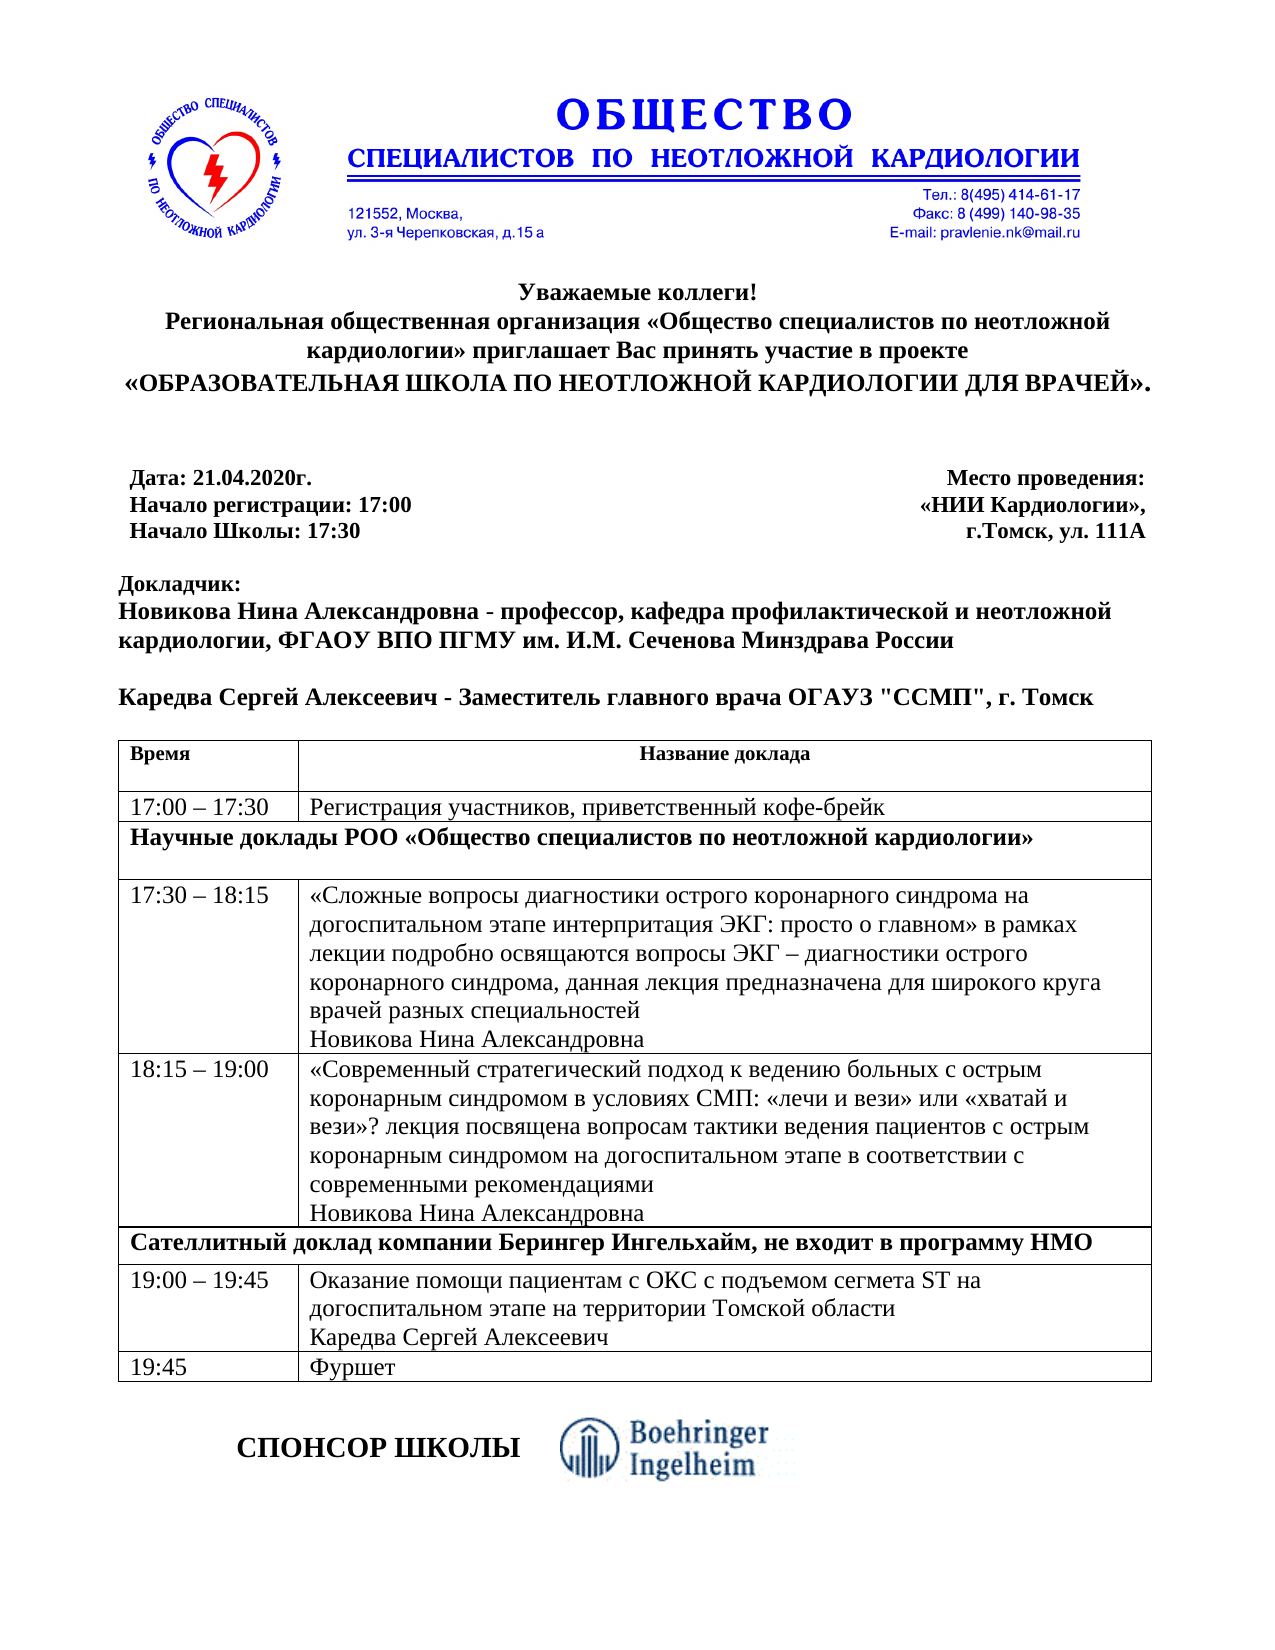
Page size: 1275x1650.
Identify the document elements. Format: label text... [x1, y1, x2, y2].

table_cell Сателлитный доклад компании Берингер Ингельхайм, не входит в программу НМО [119, 1228, 1151, 1264]
text Новикова Нина Александровна - профессор, кафедра профилактической и неотложной кардиологии, ФГАОУ ВПО ПГМУ им. И.М. Сеченова Минздрава России [118, 596, 1157, 654]
text Региональная общественная организация «Общество специалистов по неотложной кардиологии» приглашает Вас принять участие в проекте [118, 306, 1157, 364]
text Уважаемые коллеги! [118, 277, 1157, 306]
table_cell Фуршет [299, 1352, 1151, 1381]
table_cell Научные доклады РОО «Общество специалистов по неотложной кардиологии» [119, 822, 1151, 879]
text «ОБРАЗОВАТЕЛЬНАЯ ШКОЛА ПО НЕОТЛОЖНОЙ КАРДИОЛОГИИ ДЛЯ ВРАЧЕЙ». [118, 364, 1157, 397]
table_cell «Сложные вопросы диагностики острого коронарного синдрома на догоспитальном этапе интерпритация ЭКГ: просто о главном» в рамках лекции подробно освящаются вопросы ЭКГ – диагностики острого коронарного синдрома, данная лекция предназначена для широкого круга врачей разных специальностей Новикова Нина Александровна [299, 880, 1151, 1053]
table_header Дата: 21.04.2020г. Начало регистрации: 17:00 Начало Школы: 17:30 [118, 464, 425, 570]
table_cell 17:00 – 17:30 [119, 792, 298, 821]
table_header Место проведения: «НИИ Кардиологии», г.Томск, ул. 111А [425, 464, 1157, 570]
text Каредва Сергей Алексеевич - Заместитель главного врача ОГАУЗ "ССМП", г. Томск [118, 682, 1157, 711]
table_header Название доклада [299, 741, 1151, 791]
text Докладчик: [118, 570, 1157, 596]
table_header Время [119, 741, 298, 791]
table_cell «Современный стратегический подход к ведению больных с острым коронарным синдромом в условиях СМП: «лечи и вези» или «хватай и вези»? лекция посвящена вопросам тактики ведения пациентов с острым коронарным синдромом на догоспитальном этапе в соответствии с современными рекомендациями Новикова Нина Александровна [299, 1054, 1151, 1226]
picture [560, 1463, 803, 1483]
table_cell 19:00 – 19:45 [119, 1265, 298, 1351]
table_cell 19:45 [119, 1352, 298, 1381]
table_cell 18:15 – 19:00 [119, 1054, 298, 1226]
table_cell Регистрация участников, приветственный кофе-брейк [299, 792, 1151, 821]
text СПОНСОР ШКОЛЫ [177, 1430, 1157, 1463]
table_cell 17:30 – 18:15 [119, 880, 298, 1053]
picture [560, 1415, 803, 1430]
table_cell Оказание помощи пациентам с ОКС с подъемом сегмета ST на догоспитальном этапе на территории Томской области Каредва Сергей Алексеевич [299, 1265, 1151, 1351]
